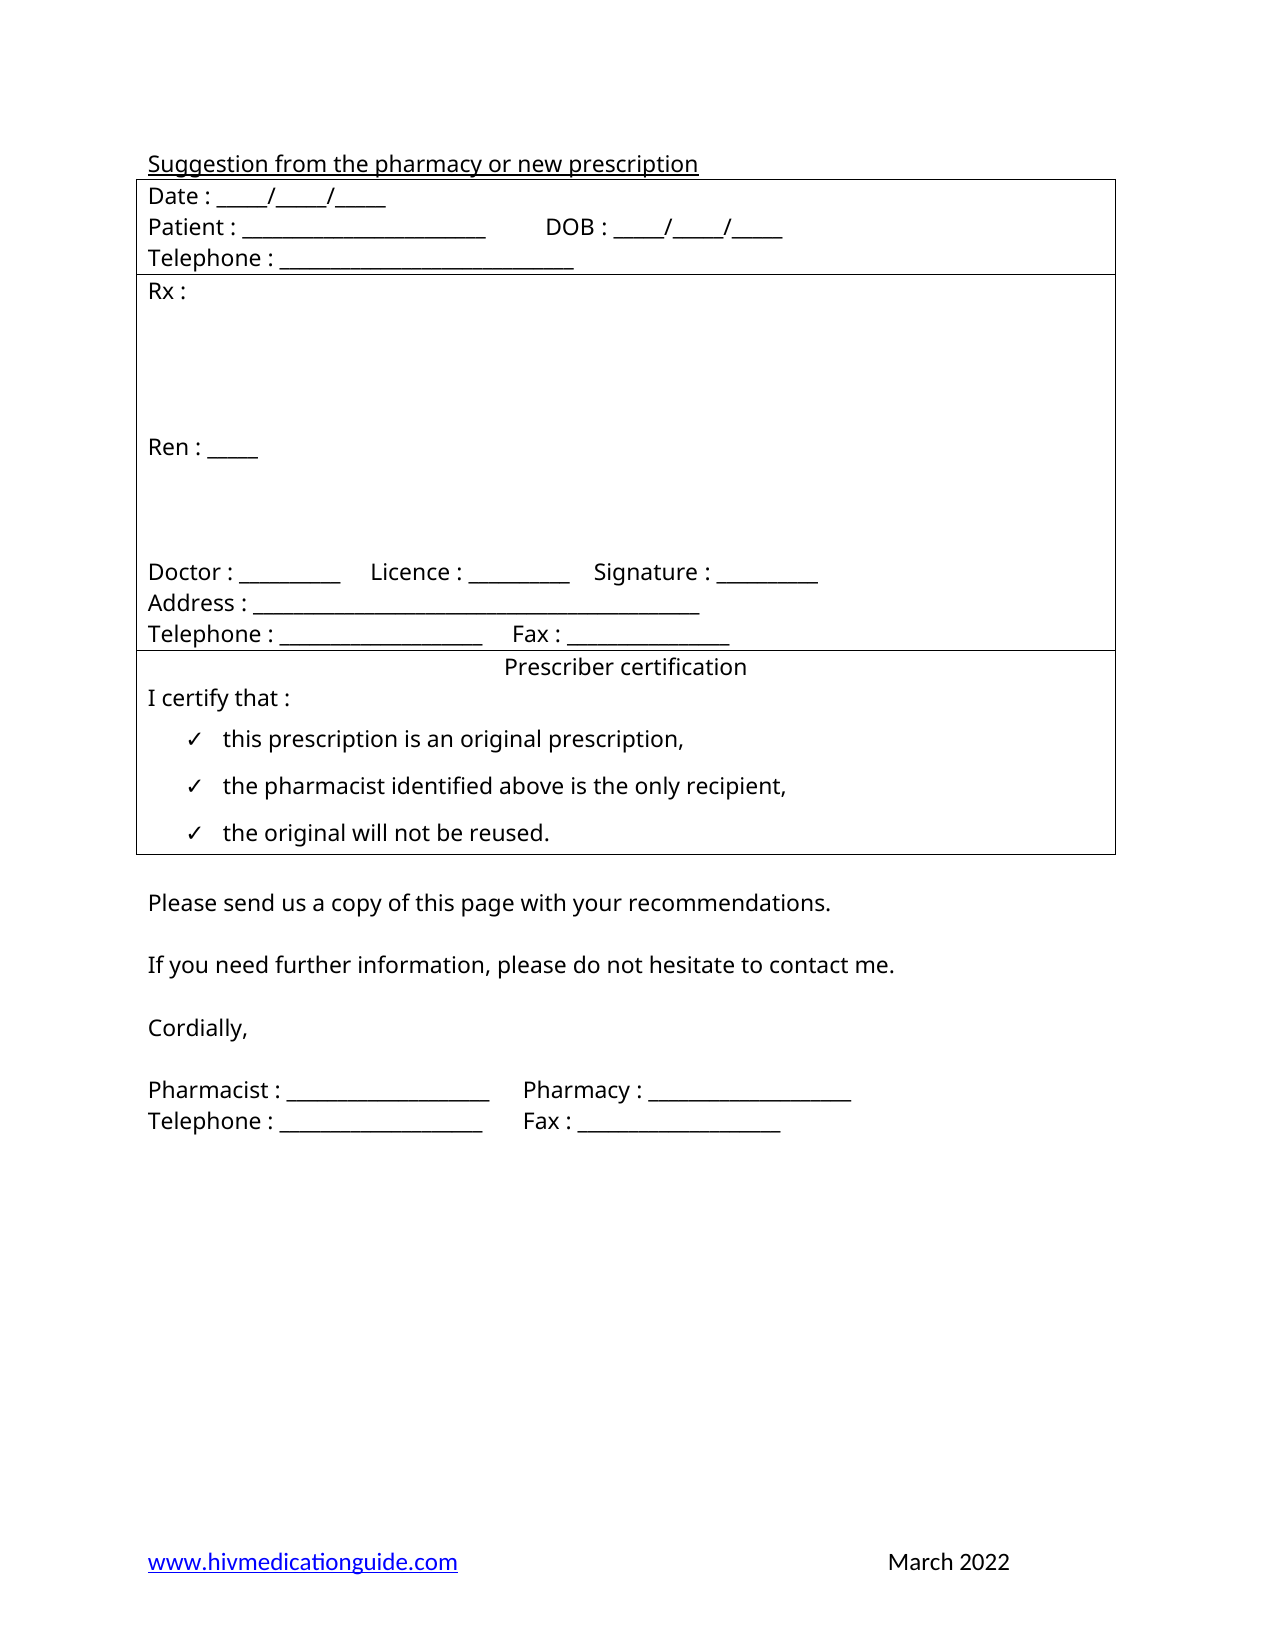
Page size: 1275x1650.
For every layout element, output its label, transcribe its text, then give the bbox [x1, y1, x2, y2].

table_cell Rx : Ren : _____ Doctor : __________ Licence : __________ Signature : __________ Address : ____________________________________________ Telephone : ____________________ Fax : ________________ [137, 275, 1115, 650]
text Cordially, [148, 1011, 1127, 1043]
table_cell Prescriber certification I certify that : this prescription is an original prescription, the pharmacist identified above is the only recipient, the original will not be reused. [137, 651, 1115, 854]
text Please send us a copy of this page with your recommendations. [148, 886, 1127, 918]
text Suggestion from the pharmacy or new prescription [148, 148, 1127, 179]
text If you need further information, please do not hesitate to contact me. [148, 949, 1127, 980]
table_header Date : _____/_____/_____ Patient : ________________________ DOB : _____/_____/_____ Telephone : _____________________________ [137, 180, 1115, 274]
text Telephone : ____________________ Fax : ____________________ [148, 1105, 1127, 1136]
text Pharmacist : ____________________ Pharmacy : ____________________ [148, 1074, 1127, 1105]
